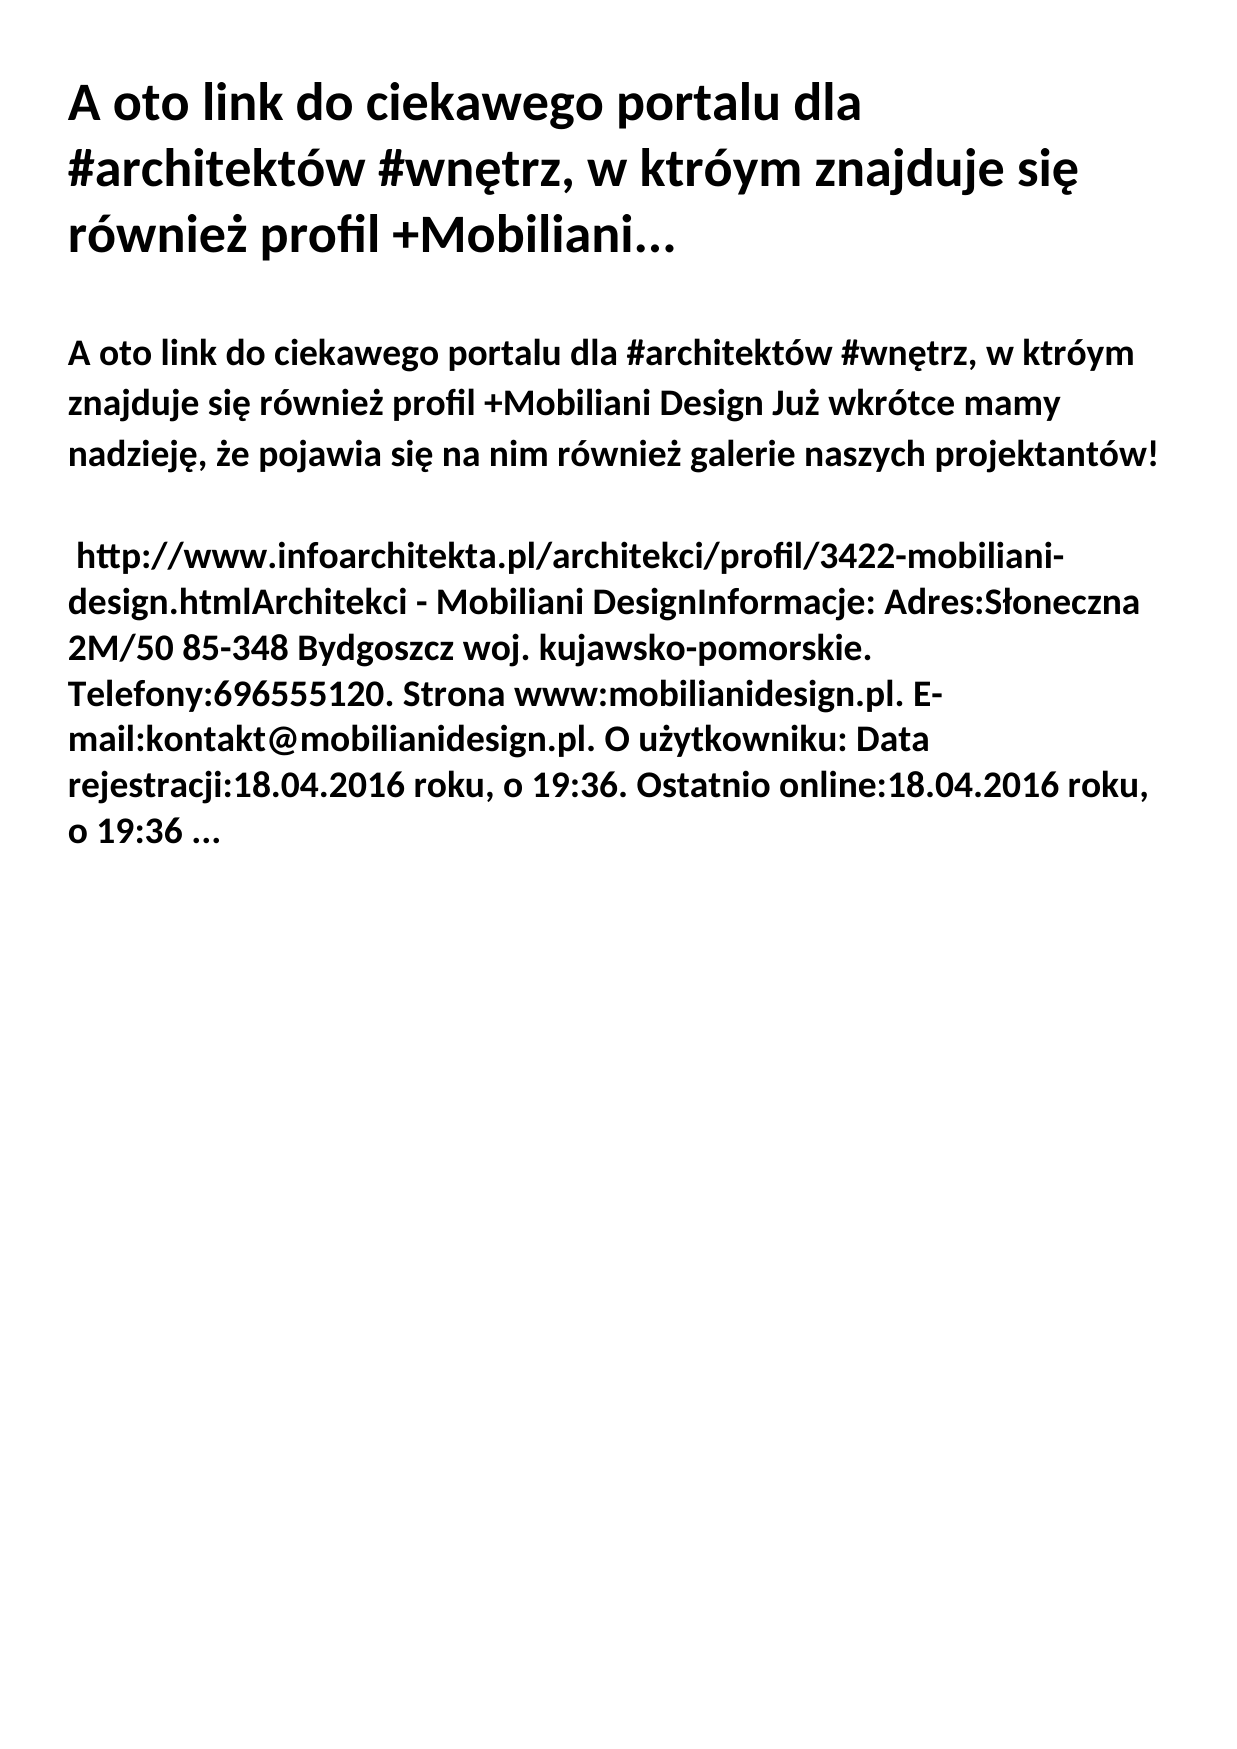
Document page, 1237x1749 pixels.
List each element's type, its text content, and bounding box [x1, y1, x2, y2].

text A oto link do ciekawego portalu dla #architektów #wnętrz, w ktróym znajduje się również profil +Mobiliani Design Już wkrótce mamy nadzieję, że pojawia się na nim również galerie naszych projektantów! [68, 329, 1169, 475]
text A oto link do ciekawego portalu dla #architektów #wnętrz, w ktróym znajduje się również profil +Mobiliani... [68, 68, 1169, 266]
text http://www.infoarchitekta.pl/architekci/profil/3422-mobiliani-design.html﻿Architekci - Mobiliani DesignInformacje: Adres:Słoneczna 2M/50 85-348 Bydgoszcz woj. kujawsko-pomorskie. Telefony:696555120. Strona www:mobilianidesign.pl. E-mail:kontakt@mobilianidesign.pl. O użytkowniku: Data rejestracji:18.04.2016 roku, o 19:36. Ostatnio online:18.04.2016 roku, o 19:36 ... [68, 532, 1169, 853]
